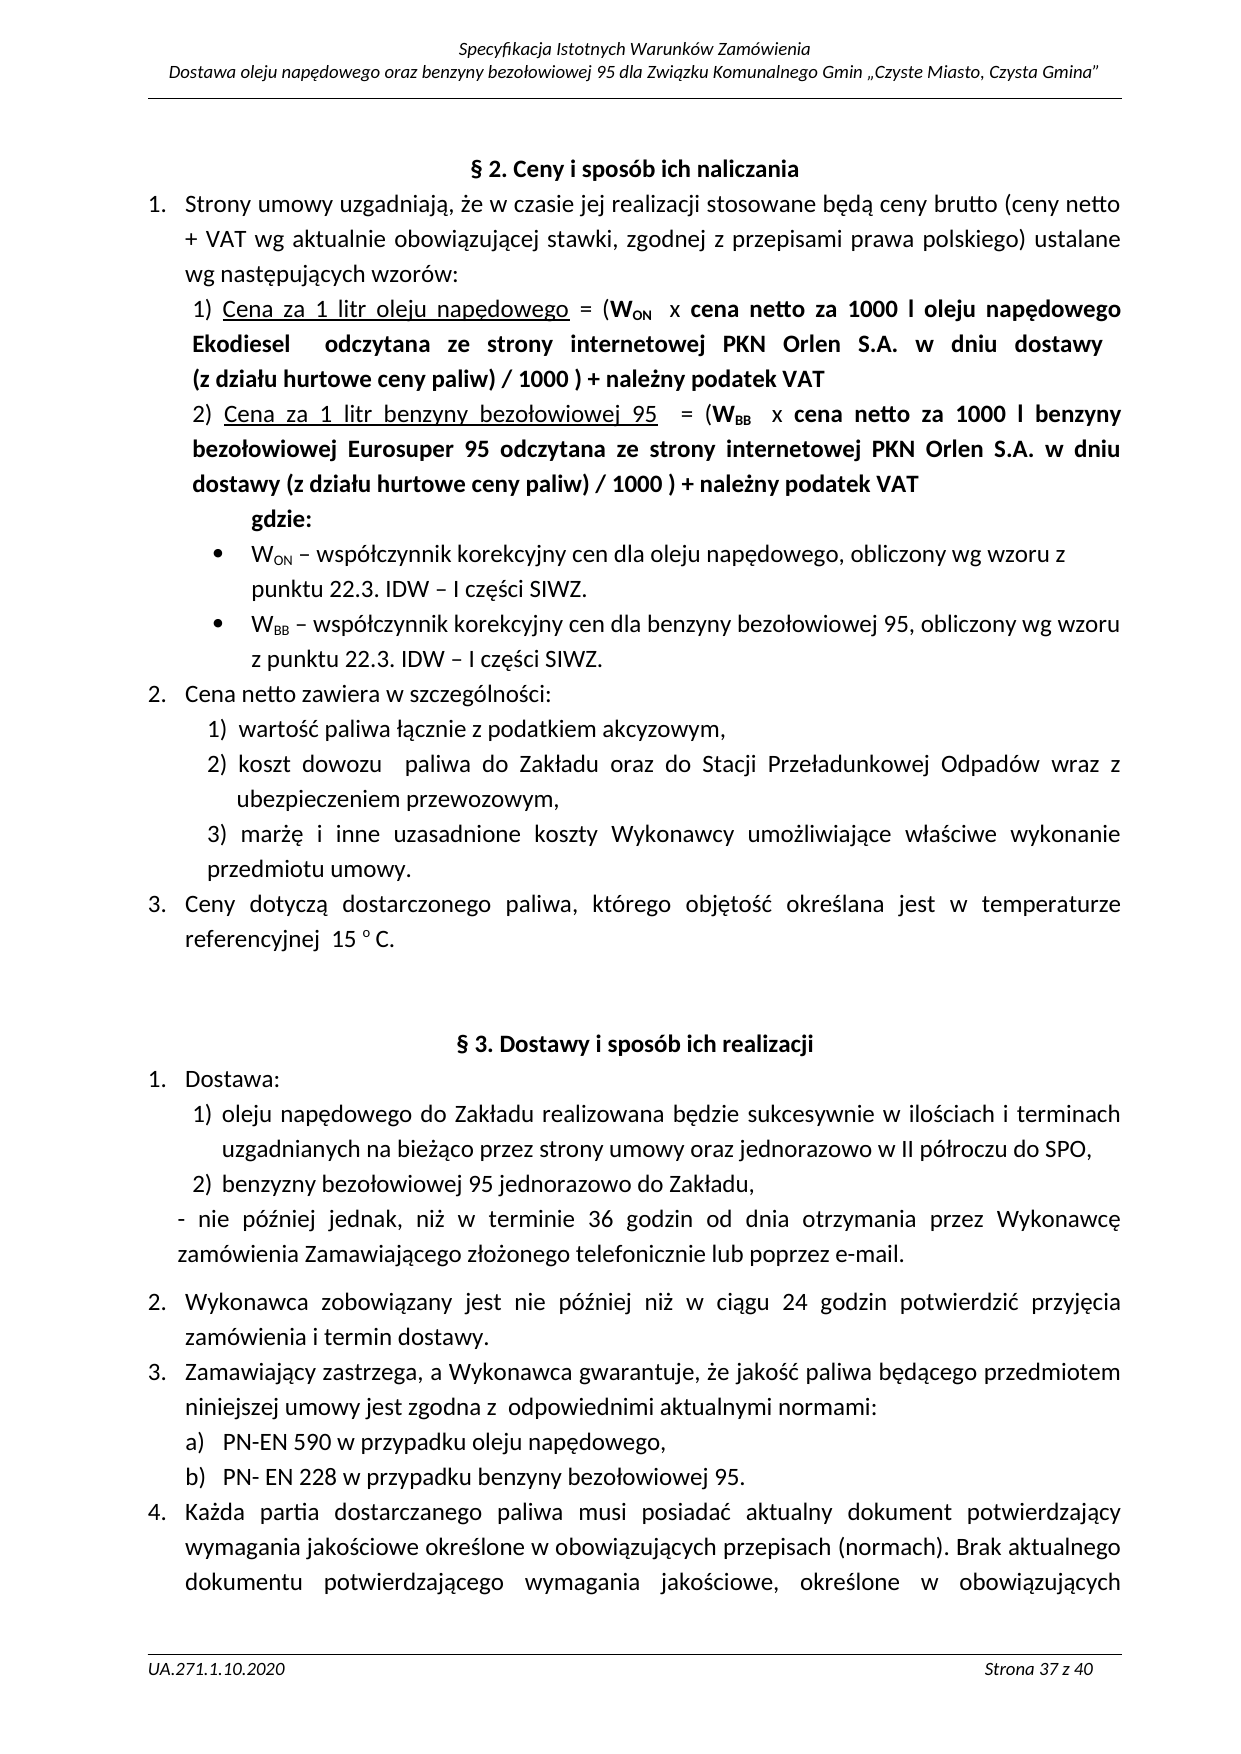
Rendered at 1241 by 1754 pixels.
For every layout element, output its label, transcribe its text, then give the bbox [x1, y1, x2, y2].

list Dostawa: [148, 1063, 1122, 1094]
list PN-EN 590 w przypadku oleju napędowego, [185, 1426, 1122, 1456]
list Wykonawca zobowiązany jest nie później niż w ciągu 24 godzin potwierdzić przyjęcia zamówienia i termin dostawy. [148, 1286, 1122, 1351]
list Zamawiający zastrzega, a Wykonawca gwarantuje, że jakość paliwa będącego przedmiotem niniejszej umowy jest zgodna z odpowiednimi aktualnymi normami: [148, 1356, 1122, 1421]
list Strony umowy uzgadniają, że w czasie jej realizacji stosowane będą ceny brutto (ceny netto + VAT wg aktualnie obowiązującej stawki, zgodnej z przepisami prawa polskiego) ustalane wg następujących wzorów: [148, 188, 1122, 289]
list benzyzny bezołowiowej 95 jednorazowo do Zakładu, [192, 1168, 1122, 1199]
text § 2. Ceny i sposób ich naliczania [148, 153, 1122, 184]
list Cena netto zawiera w szczególności: [148, 678, 1122, 709]
text 1) wartość paliwa łącznie z podatkiem akcyzowym, [207, 713, 1122, 744]
list - nie później jednak, niż w terminie 36 godzin od dnia otrzymania przez Wykonawcę zamówienia Zamawiającego złożonego telefonicznie lub poprzez e-mail. [177, 1203, 1122, 1269]
text 1) Cena za 1 litr oleju napędowego = (WON x cena netto za 1000 l oleju napędowego Ekodiesel odczytana ze strony internetowej PKN Orlen S.A. w dniu dostawy (z działu hurtowe ceny paliw) / 1000 ) + należny podatek VAT [192, 293, 1122, 394]
list PN- EN 228 w przypadku benzyny bezołowiowej 95. [185, 1461, 1122, 1491]
list oleju napędowego do Zakładu realizowana będzie sukcesywnie w ilościach i terminach uzgadnianych na bieżąco przez strony umowy oraz jednorazowo w II półroczu do SPO, [192, 1098, 1122, 1164]
text 3) marżę i inne uzasadnione koszty Wykonawcy umożliwiające właściwe wykonanie przedmiotu umowy. [207, 818, 1122, 884]
list WBB – współczynnik korekcyjny cen dla benzyny bezołowiowej 95, obliczony wg wzoru z punktu 22.3. IDW – I części SIWZ. [214, 608, 1122, 674]
list WON – współczynnik korekcyjny cen dla oleju napędowego, obliczony wg wzoru z punktu 22.3. IDW – I części SIWZ. [214, 538, 1122, 604]
text § 3. Dostawy i sposób ich realizacji [148, 1028, 1122, 1059]
text 2) Cena za 1 litr benzyny bezołowiowej 95 = (WBB x cena netto za 1000 l benzyny bezołowiowej Eurosuper 95 odczytana ze strony internetowej PKN Orlen S.A. w dniu dostawy (z działu hurtowe ceny paliw) / 1000 ) + należny podatek VAT [192, 398, 1122, 499]
text gdzie: [251, 503, 1122, 534]
text 2) koszt dowozu paliwa do Zakładu oraz do Stacji Przeładunkowej Odpadów wraz z ubezpieczeniem przewozowym, [207, 748, 1122, 814]
list Ceny dotyczą dostarczonego paliwa, którego objętość określana jest w temperaturze referencyjnej 15 o C. [148, 888, 1122, 954]
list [148, 1496, 1122, 1596]
